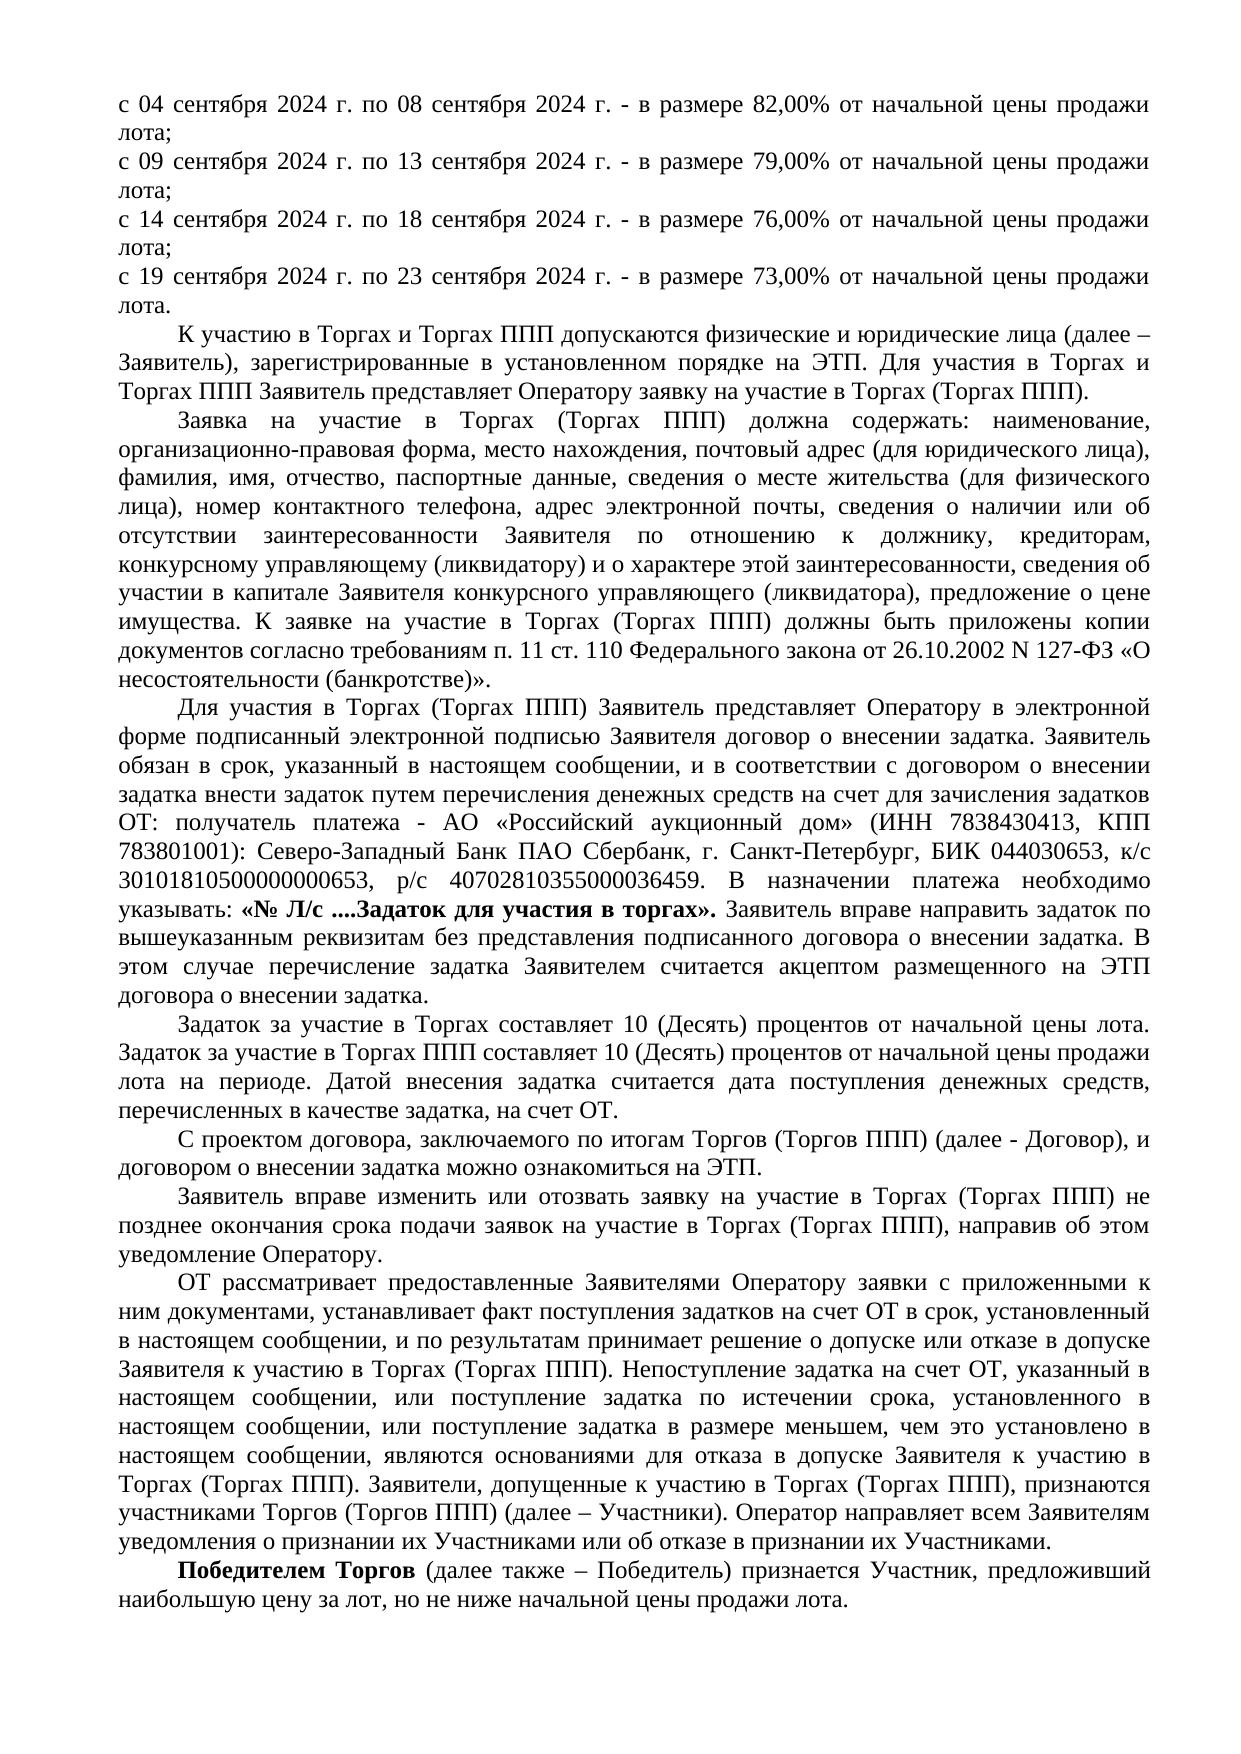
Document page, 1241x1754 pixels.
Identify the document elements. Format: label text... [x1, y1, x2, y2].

text К участию в Торгах и Торгах ППП допускаются физические и юридические лица (далее – Заявитель), зарегистрированные в установленном порядке на ЭТП. Для участия в Торгах и Торгах ППП Заявитель представляет Оператору заявку на участие в Торгах (Торгах ППП). [118, 319, 1151, 405]
text с 14 сентября 2024 г. по 18 сентября 2024 г. - в размере 76,00% от начальной цены продажи лота; [118, 204, 1151, 261]
text Победителем Торгов (далее также – Победитель) признается Участник, предложивший наибольшую цену за лот, но не ниже начальной цены продажи лота. [118, 1555, 1151, 1612]
text Заявитель вправе изменить или отозвать заявку на участие в Торгах (Торгах ППП) не позднее окончания срока подачи заявок на участие в Торгах (Торгах ППП), направив об этом уведомление Оператору. [118, 1181, 1151, 1267]
text С проектом договора, заключаемого по итогам Торгов (Торгов ППП) (далее - Договор), и договором о внесении задатка можно ознакомиться на ЭТП. [118, 1124, 1151, 1181]
text с 04 сентября 2024 г. по 08 сентября 2024 г. - в размере 82,00% от начальной цены продажи лота; [118, 89, 1151, 146]
text Для участия в Торгах (Торгах ППП) Заявитель представляет Оператору в электронной форме подписанный электронной подписью Заявителя договор о внесении задатка. Заявитель обязан в срок, указанный в настоящем сообщении, и в соответствии с договором о внесении задатка внести задаток путем перечисления денежных средств на счет для зачисления задатков ОТ: получатель платежа - АО «Российский аукционный дом» (ИНН 7838430413, КПП 783801001): Северо-Западный Банк ПАО Сбербанк, г. Санкт-Петербург, БИК 044030653, к/с 30101810500000000653, р/с 40702810355000036459. В назначении платежа необходимо указывать: «№ Л/с ....Задаток для участия в торгах». Заявитель вправе направить задаток по вышеуказанным реквизитам без представления подписанного договора о внесении задатка. В этом случае перечисление задатка Заявителем считается акцептом размещенного на ЭТП договора о внесении задатка. [118, 692, 1151, 1009]
text Заявка на участие в Торгах (Торгах ППП) должна содержать: наименование, организационно-правовая форма, место нахождения, почтовый адрес (для юридического лица), фамилия, имя, отчество, паспортные данные, сведения о месте жительства (для физического лица), номер контактного телефона, адрес электронной почты, сведения о наличии или об отсутствии заинтересованности Заявителя по отношению к должнику, кредиторам, конкурсному управляющему (ликвидатору) и о характере этой заинтересованности, сведения об участии в капитале Заявителя конкурсного управляющего (ликвидатора), предложение о цене имущества. К заявке на участие в Торгах (Торгах ППП) должны быть приложены копии документов согласно требованиям п. 11 ст. 110 Федерального закона от 26.10.2002 N 127-ФЗ «О несостоятельности (банкротстве)». [118, 405, 1151, 692]
text ОТ рассматривает предоставленные Заявителями Оператору заявки с приложенными к ним документами, устанавливает факт поступления задатков на счет ОТ в срок, установленный в настоящем сообщении, и по результатам принимает решение о допуске или отказе в допуске Заявителя к участию в Торгах (Торгах ППП). Непоступление задатка на счет ОТ, указанный в настоящем сообщении, или поступление задатка по истечении срока, установленного в настоящем сообщении, или поступление задатка в размере меньшем, чем это установлено в настоящем сообщении, являются основаниями для отказа в допуске Заявителя к участию в Торгах (Торгах ППП). Заявители, допущенные к участию в Торгах (Торгах ППП), признаются участниками Торгов (Торгов ППП) (далее – Участники). Оператор направляет всем Заявителям уведомления о признании их Участниками или об отказе в признании их Участниками. [118, 1267, 1151, 1555]
text с 09 сентября 2024 г. по 13 сентября 2024 г. - в размере 79,00% от начальной цены продажи лота; [118, 146, 1151, 204]
text Задаток за участие в Торгах составляет 10 (Десять) процентов от начальной цены лота. Задаток за участие в Торгах ППП составляет 10 (Десять) процентов от начальной цены продажи лота на периоде. Датой внесения задатка считается дата поступления денежных средств, перечисленных в качестве задатка, на счет ОТ. [118, 1009, 1151, 1124]
text с 19 сентября 2024 г. по 23 сентября 2024 г. - в размере 73,00% от начальной цены продажи лота. [118, 261, 1151, 319]
